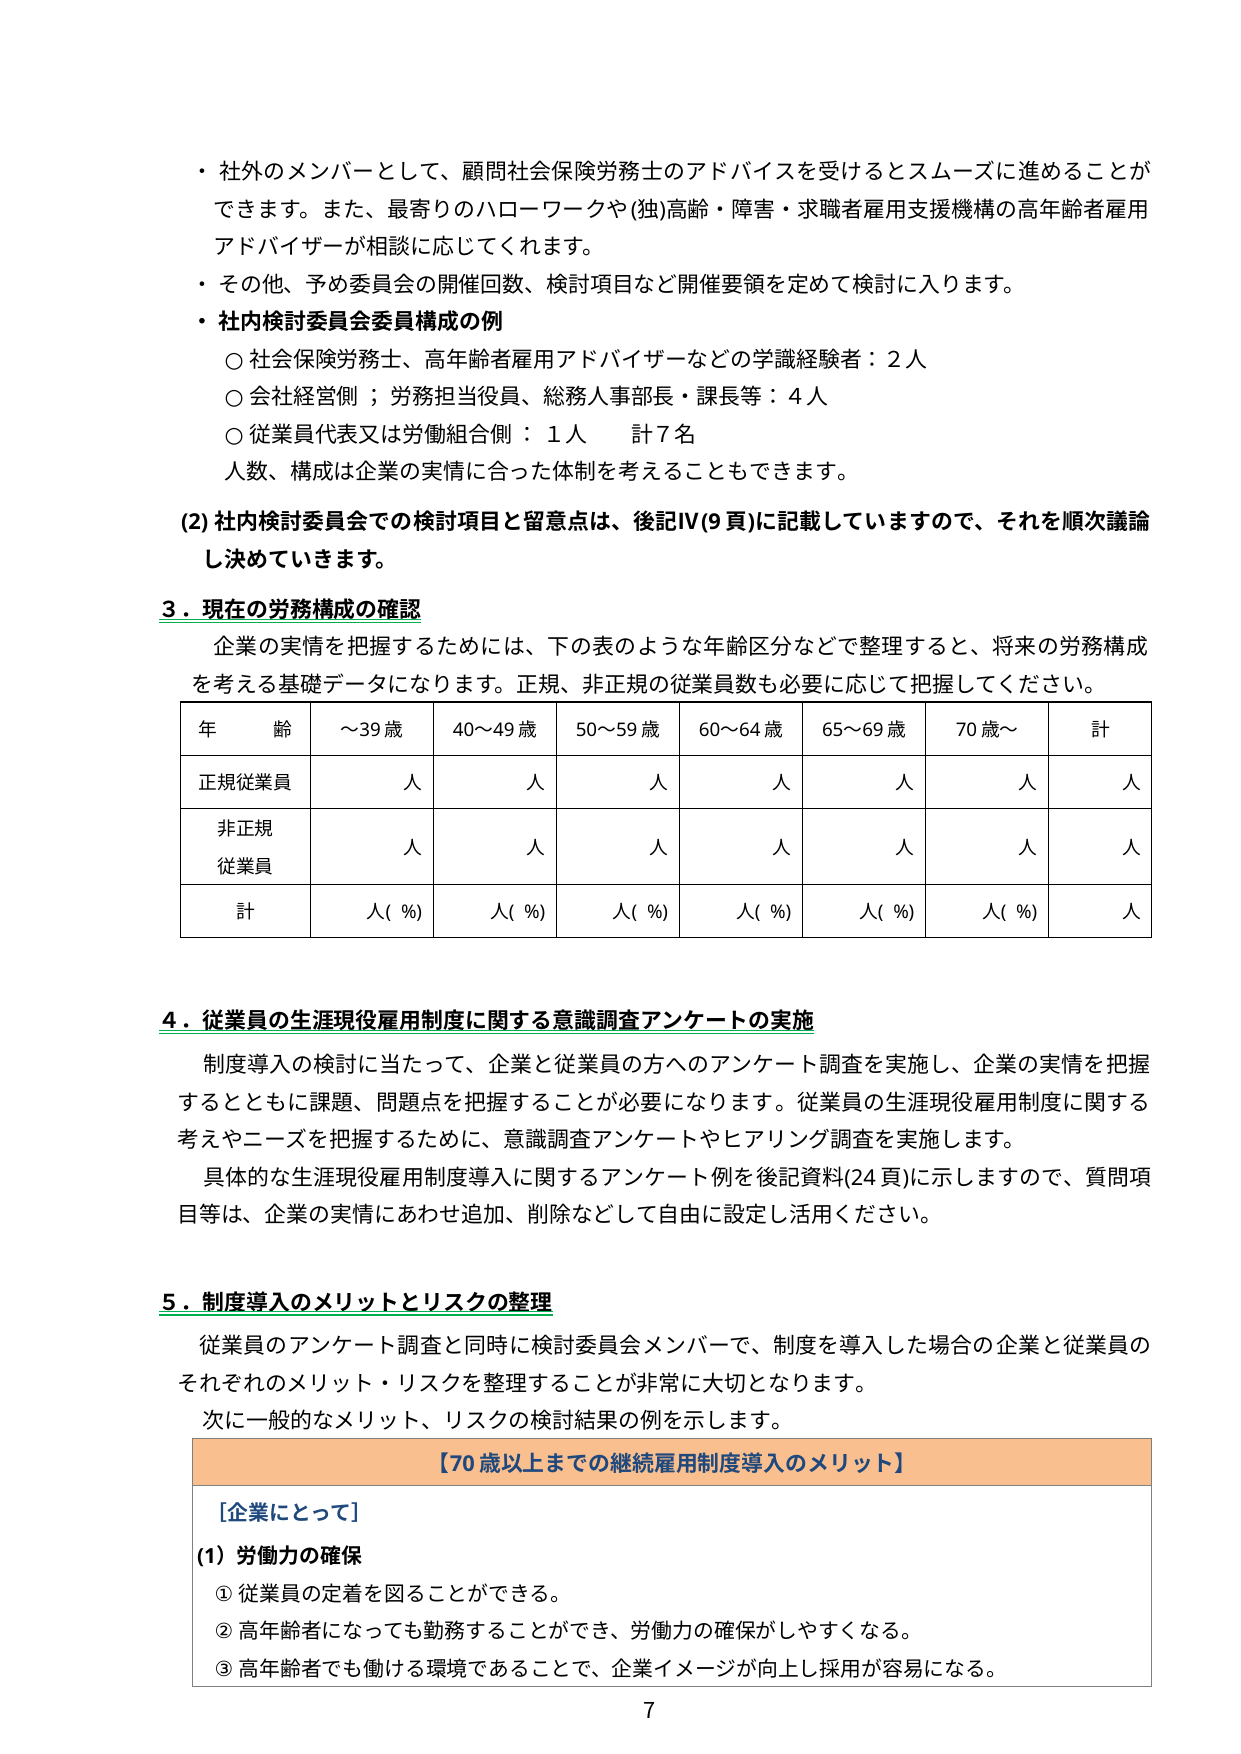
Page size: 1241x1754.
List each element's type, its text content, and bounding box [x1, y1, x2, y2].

table_header 65～69歳 [803, 703, 925, 754]
table_header 40～49歳 [434, 703, 556, 754]
text 従業員のアンケート調査と同時に検討委員会メンバーで、制度を導入した場合の企業と従業員のそれぞれのメリット・リスクを整理することが非常に大切となります。 [177, 1325, 1152, 1400]
text 次に一般的なメリット、リスクの検討結果の例を示します。 [181, 1400, 1152, 1438]
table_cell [193, 1486, 1151, 1686]
table_cell 人( %) [434, 885, 556, 937]
table_cell 人 [680, 809, 802, 884]
table_cell 人 [311, 809, 433, 884]
text ・ 社外のメンバーとして、顧問社会保険労務士のアドバイスを受けるとスムーズに進めることができます。また、最寄りのハローワークや(独)高齢・障害・求職者雇用支援機構の高年齢者雇用アドバイザーが相談に応じてくれます。 [191, 151, 1152, 264]
text ・ その他、予め委員会の開催回数、検討項目など開催要領を定めて検討に入ります。 [191, 264, 1152, 301]
table_header ～39歳 [311, 703, 433, 754]
table_cell 人 [926, 809, 1048, 884]
table_header 年 齢 [181, 703, 310, 754]
text ・ 社内検討委員会委員構成の例 [191, 301, 1152, 339]
table_cell 正規従業員 [181, 756, 310, 808]
table_cell 人 [1049, 756, 1151, 808]
table_header 計 [1049, 703, 1151, 754]
table_cell 人( %) [803, 885, 925, 937]
text 具体的な生涯現役雇用制度導入に関するアンケート例を後記資料(24頁)に示しますので、質問項目等は、企業の実情にあわせ追加、削除などして自由に設定し活用ください。 [159, 1157, 1152, 1232]
table_cell 計 [181, 885, 310, 937]
table_header 50～59歳 [557, 703, 679, 754]
table_cell 人 [434, 809, 556, 884]
table_cell 人( %) [680, 885, 802, 937]
text ３．現在の労務構成の確認 [159, 589, 1152, 626]
table_cell 人 [803, 756, 925, 808]
table_cell 人 [311, 756, 433, 808]
text ５．制度導入のメリットとリスクの整理 [148, 1282, 1152, 1319]
table_cell 人 [803, 809, 925, 884]
text (2) 社内検討委員会での検討項目と留意点は、後記Ⅳ(9頁)に記載していますので、それを順次議論し決めていきます。 [159, 501, 1152, 576]
table_cell 人 [926, 756, 1048, 808]
table_cell 人 [1049, 885, 1151, 937]
table_header 70歳～ [926, 703, 1048, 754]
table_cell 人 [1049, 809, 1151, 884]
table_header 【70歳以上までの継続雇用制度導入のメリット】 [193, 1439, 1151, 1485]
table_cell 人( %) [311, 885, 433, 937]
table_cell 人 [557, 756, 679, 808]
table_cell 人( %) [557, 885, 679, 937]
text ○ 社会保険労務士、高年齢者雇用アドバイザーなどの学識経験者：２人 [213, 339, 1152, 376]
table_header 60～64歳 [680, 703, 802, 754]
text 制度導入の検討に当たって、企業と従業員の方へのアンケート調査を実施し、企業の実情を把握するとともに課題、問題点を把握することが必要になります。従業員の生涯現役雇用制度に関する考えやニーズを把握するために、意識調査アンケートやヒアリング調査を実施します。 [159, 1044, 1152, 1157]
text 企業の実情を把握するためには、下の表のような年齢区分などで整理すると、将来の労務構成を考える基礎データになります。正規、非正規の従業員数も必要に応じて把握してください。 [191, 626, 1152, 701]
table_cell 非正規 従業員 [181, 809, 310, 884]
text 人数、構成は企業の実情に合った体制を考えることもできます。 [224, 451, 1152, 489]
text ４．従業員の生涯現役雇用制度に関する意識調査アンケートの実施 [148, 1000, 1152, 1038]
table_cell 人 [680, 756, 802, 808]
table_cell 人 [557, 809, 679, 884]
table_cell 人( %) [926, 885, 1048, 937]
text ○ 会社経営側 ； 労務担当役員、総務人事部長・課長等：４人 ○ 従業員代表又は労働組合側 ： １人 計７名 [224, 376, 1152, 451]
table_cell 人 [434, 756, 556, 808]
